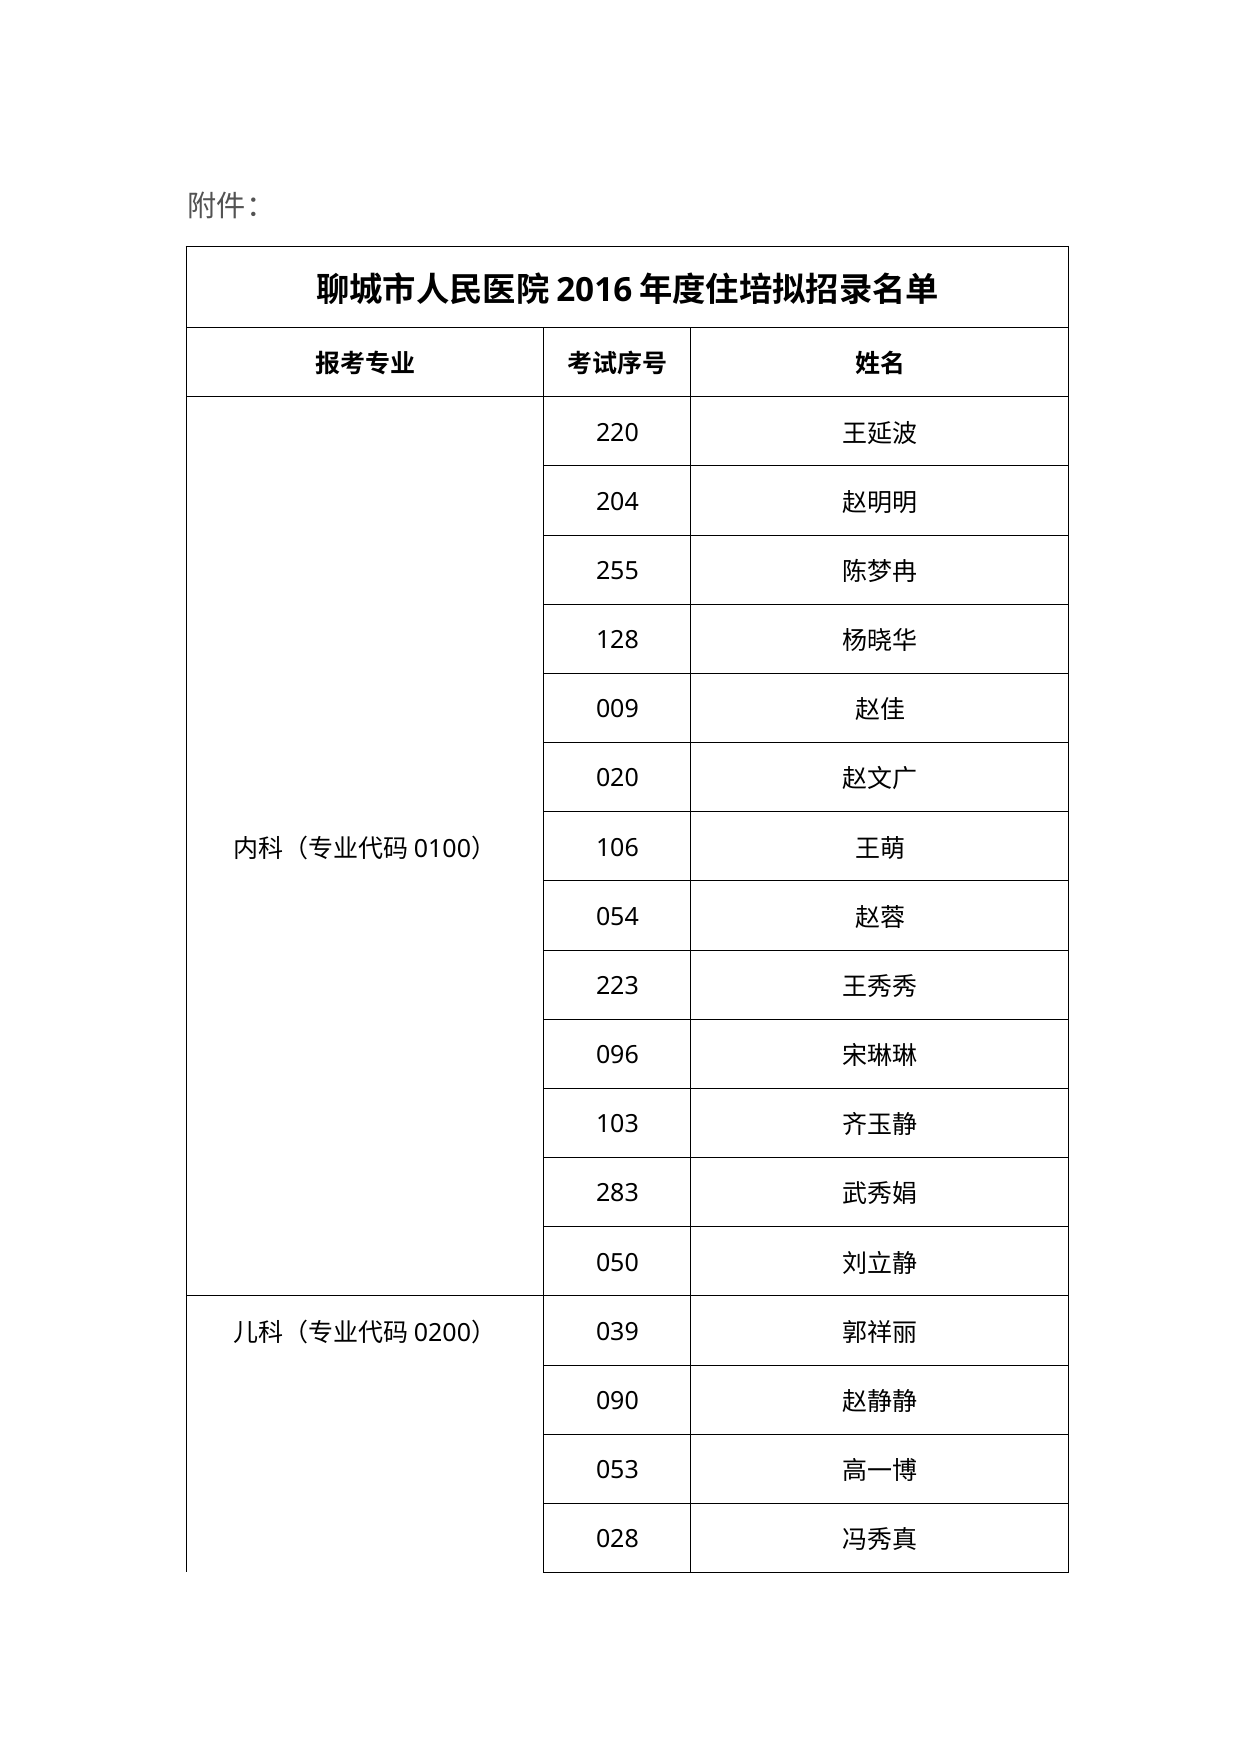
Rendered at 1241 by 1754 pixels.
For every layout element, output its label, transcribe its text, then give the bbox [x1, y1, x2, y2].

table_cell 赵明明 [691, 466, 1068, 534]
table_cell 宋琳琳 [691, 1020, 1068, 1088]
table_cell 054 [544, 881, 690, 949]
table_header 聊城市人民医院2016年度住培拟招录名单 [187, 247, 1068, 327]
table_cell 赵静静 [691, 1366, 1068, 1434]
table_cell 郭祥丽 [691, 1296, 1068, 1364]
table_cell 赵文广 [691, 743, 1068, 811]
text 附件： [187, 171, 1053, 236]
table_cell 王秀秀 [691, 951, 1068, 1019]
table_cell 儿科（专业代码0200） [187, 1296, 543, 1572]
table_cell 283 [544, 1158, 690, 1226]
table_cell 考试序号 [544, 328, 690, 396]
table_cell 020 [544, 743, 690, 811]
table_cell 刘立静 [691, 1227, 1068, 1295]
table_cell 128 [544, 605, 690, 673]
table_cell 090 [544, 1366, 690, 1434]
table_cell 220 [544, 397, 690, 465]
table_cell 高一博 [691, 1435, 1068, 1503]
table_cell 096 [544, 1020, 690, 1088]
table_cell 204 [544, 466, 690, 534]
table_cell 姓名 [691, 328, 1068, 396]
table_cell 齐玉静 [691, 1089, 1068, 1157]
table_cell 武秀娟 [691, 1158, 1068, 1226]
table_cell 039 [544, 1296, 690, 1364]
table_cell 223 [544, 951, 690, 1019]
table_cell 王延波 [691, 397, 1068, 465]
table_cell 报考专业 [187, 328, 543, 396]
table_cell 255 [544, 536, 690, 604]
table_cell 009 [544, 674, 690, 742]
table_cell 106 [544, 812, 690, 880]
table_cell 内科（专业代码0100） [187, 397, 543, 1295]
table_cell 053 [544, 1435, 690, 1503]
table_cell 103 [544, 1089, 690, 1157]
table_cell 冯秀真 [691, 1504, 1068, 1572]
table_cell 杨晓华 [691, 605, 1068, 673]
table_cell 赵蓉 [691, 881, 1068, 949]
table_cell 050 [544, 1227, 690, 1295]
table_cell 陈梦冉 [691, 536, 1068, 604]
table_cell 赵佳 [691, 674, 1068, 742]
table_cell 028 [544, 1504, 690, 1572]
table_cell 王萌 [691, 812, 1068, 880]
